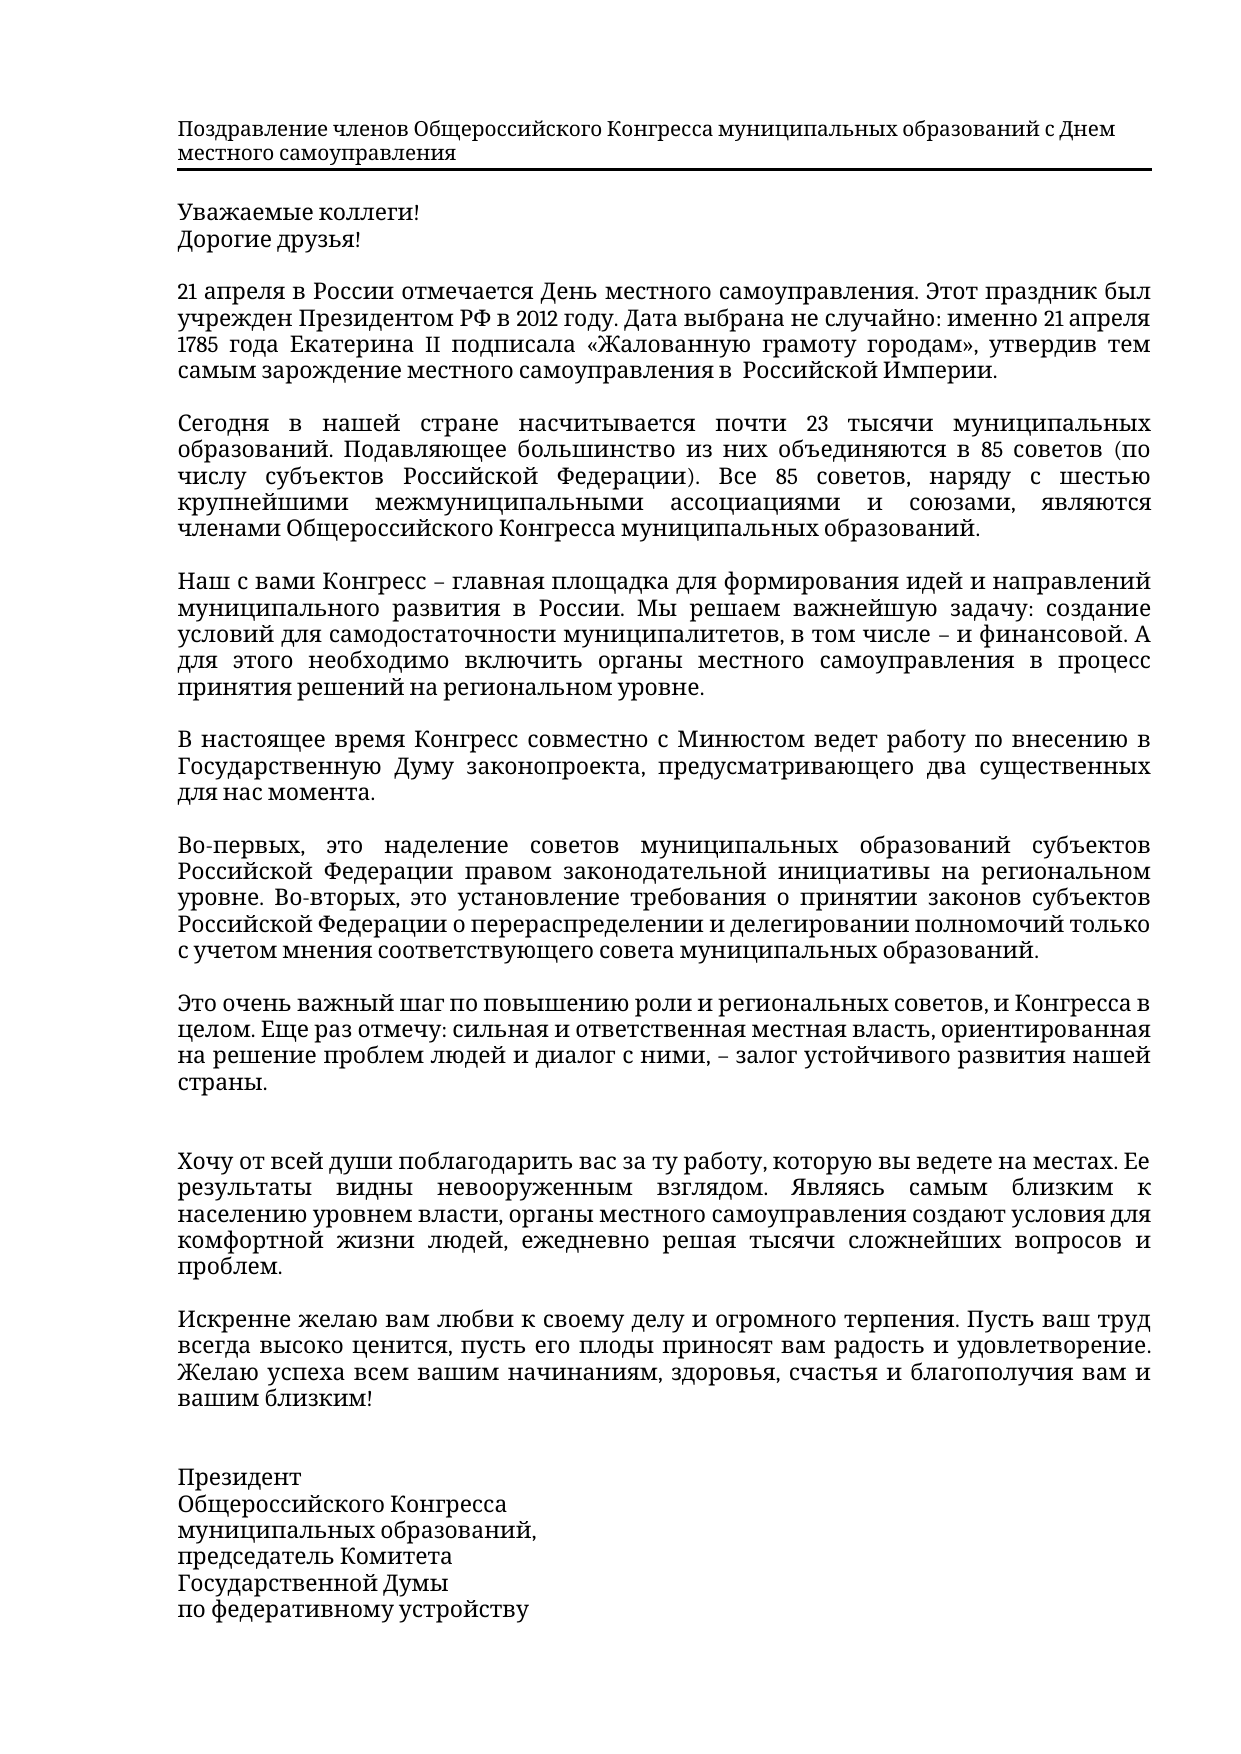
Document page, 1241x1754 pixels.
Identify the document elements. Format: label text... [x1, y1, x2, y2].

text Уважаемые коллеги! Дорогие друзья! [177, 200, 1152, 253]
text Государственной Думы [177, 1570, 1152, 1597]
text председатель Комитета [177, 1544, 1152, 1570]
text по федеративному устройству [177, 1597, 1152, 1623]
text Хочу от всей души поблагодарить вас за ту работу, которую вы ведете на местах. Ее результаты видны невооруженным взглядом. Являясь самым близким к населению уровнем власти, органы местного самоуправления создают условия для комфортной жизни людей, ежедневно решая тысячи сложнейших вопросов и проблем. [177, 1149, 1152, 1281]
text В настоящее время Конгресс совместно с Минюстом ведет работу по внесению в Государственную Думу законопроекта, предусматривающего два существенных для нас момента. [177, 727, 1152, 806]
text Искренне желаю вам любви к своему делу и огромного терпения. Пусть ваш труд всегда высоко ценится, пусть его плоды приносят вам радость и удовлетворение. Желаю успеха всем вашим начинаниям, здоровья, счастья и благополучия вам и вашим близким! [177, 1307, 1152, 1412]
text Это очень важный шаг по повышению роли и региональных советов, и Конгресса в целом. Еще раз отмечу: сильная и ответственная местная власть, ориентированная на решение проблем людей и диалог с ними, – залог устойчивого развития нашей страны. [177, 991, 1152, 1096]
text Во-первых, это наделение советов муниципальных образований субъектов Российской Федерации правом законодательной инициативы на региональном уровне. Во-вторых, это установление требования о принятии законов субъектов Российской Федерации о перераспределении и делегировании полномочий только с учетом мнения соответствующего совета муниципальных образований. [177, 832, 1152, 964]
text Сегодня в нашей стране насчитывается почти 23 тысячи муниципальных образований. Подавляющее большинство из них объединяются в 85 советов (по числу субъектов Российской Федерации). Все 85 советов, наряду с шестью крупнейшими межмуниципальными ассоциациями и союзами, являются членами Общероссийского Конгресса муниципальных образований. [177, 411, 1152, 543]
text Наш с вами Конгресс – главная площадка для формирования идей и направлений муниципального развития в России. Мы решаем важнейшую задачу: создание условий для самодостаточности муниципалитетов, в том числе – и финансовой. А для этого необходимо включить органы местного самоуправления в процесс принятия решений на региональном уровне. [177, 569, 1152, 701]
text 21 апреля в России отмечается День местного самоуправления. Этот праздник был учрежден Президентом РФ в 2012 году. Дата выбрана не случайно: именно 21 апреля 1785 года Екатерина II подписала «Жалованную грамоту городам», утвердив тем самым зарождение местного самоуправления в Российской Империи. [177, 279, 1152, 384]
text Президент [177, 1465, 1152, 1491]
text муниципальных образований, [177, 1518, 1152, 1544]
text Общероссийского Конгресса [177, 1491, 1152, 1518]
text Поздравление членов Общероссийского Конгресса муниципальных образований с Днем местного самоуправления [177, 118, 1152, 168]
